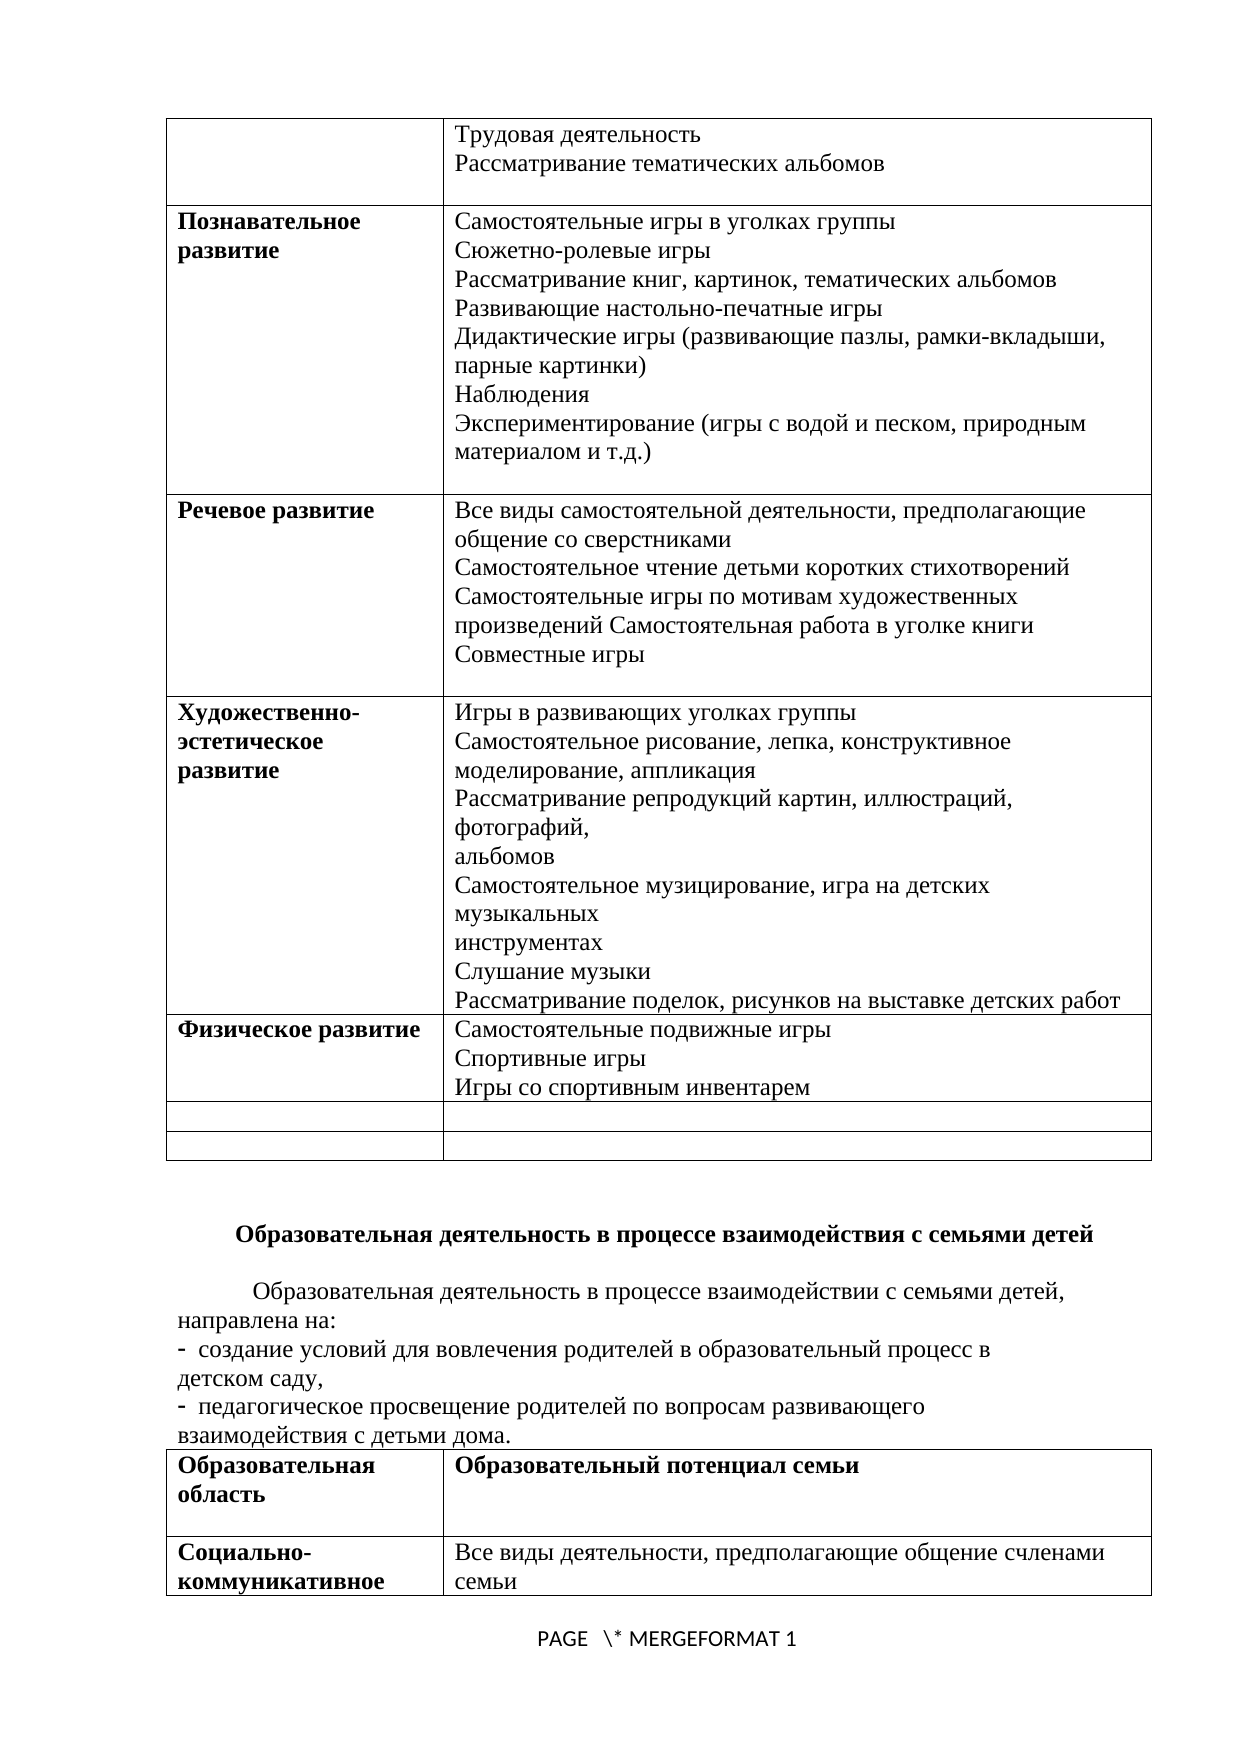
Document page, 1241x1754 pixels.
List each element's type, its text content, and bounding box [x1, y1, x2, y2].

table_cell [167, 119, 443, 205]
table_header Образовательный потенциал семьи [444, 1450, 1151, 1536]
table_cell [167, 1102, 443, 1131]
table_header Образовательная область [167, 1450, 443, 1536]
text Образовательная деятельность в процессе взаимодействии с семьями детей, направлена на: [177, 1276, 1152, 1334]
table_cell Познавательное развитие [167, 206, 443, 494]
table_cell Речевое развитие [167, 495, 443, 696]
table_cell Физическое развитие [167, 1015, 443, 1101]
table_cell Самостоятельные игры в уголках группы Сюжетно-ролевые игры Рассматривание книг, картинок, тематических альбомов Развивающие настольно-печатные игры Дидактические игры (развивающие пазлы, рамки-вкладыши, парные картинки) Наблюдения Экспериментирование (игры с водой и песком, природным материалом и т.д.) [444, 206, 1151, 494]
text взаимодействия с детьми дома. [177, 1420, 1152, 1449]
table_cell [167, 1132, 443, 1160]
table_cell Все виды самостоятельной деятельности, предполагающие общение со сверстниками Самостоятельное чтение детьми коротких стихотворений Самостоятельные игры по мотивам художественных произведений Самостоятельная работа в уголке книги Совместные игры [444, 495, 1151, 696]
text детском саду, [177, 1363, 1152, 1391]
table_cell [444, 1537, 1151, 1595]
table_cell Самостоятельные подвижные игры Спортивные игры Игры со спортивным инвентарем [444, 1015, 1151, 1101]
text педагогическое просвещение родителей по вопросам развивающего [177, 1391, 1152, 1420]
table_cell Игры в развивающих уголках группы Самостоятельное рисование, лепка, конструктивное моделирование, аппликация Рассматривание репродукций картин, иллюстраций, фотографий, альбомов Самостоятельное музицирование, игра на детских музыкальных инструментах Слушание музыки Рассматривание поделок, рисунков на выставке детских работ [444, 697, 1151, 1013]
text создание условий для вовлечения родителей в образовательный процесс в [177, 1334, 1152, 1363]
table_cell [444, 1102, 1151, 1131]
text Образовательная деятельность в процессе взаимодействия с семьями детей [177, 1219, 1152, 1248]
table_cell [167, 1537, 443, 1595]
table_cell Художественно- эстетическое развитие [167, 697, 443, 1013]
table_cell [444, 1132, 1151, 1160]
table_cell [444, 119, 1151, 205]
